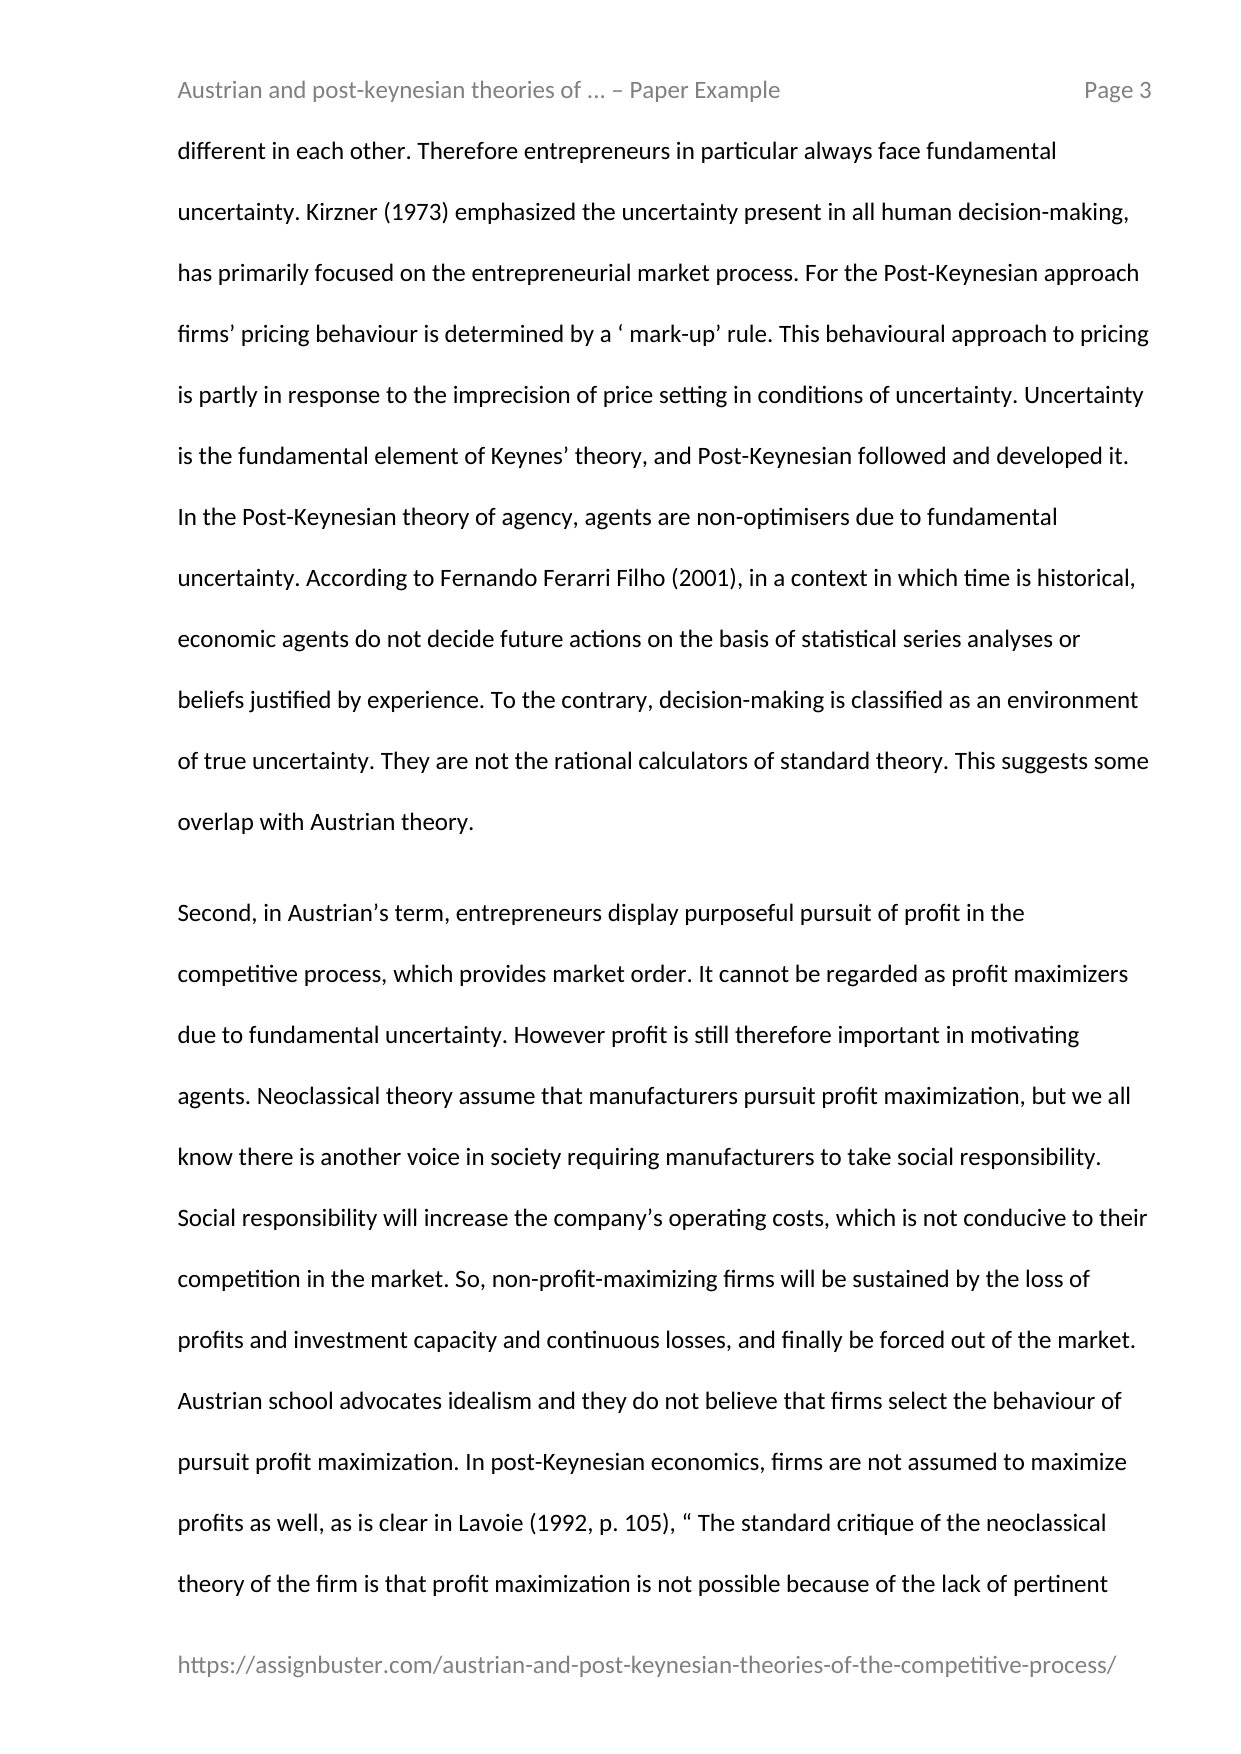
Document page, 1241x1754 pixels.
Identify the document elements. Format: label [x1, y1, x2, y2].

text [177, 897, 1152, 1599]
text [177, 135, 1152, 837]
